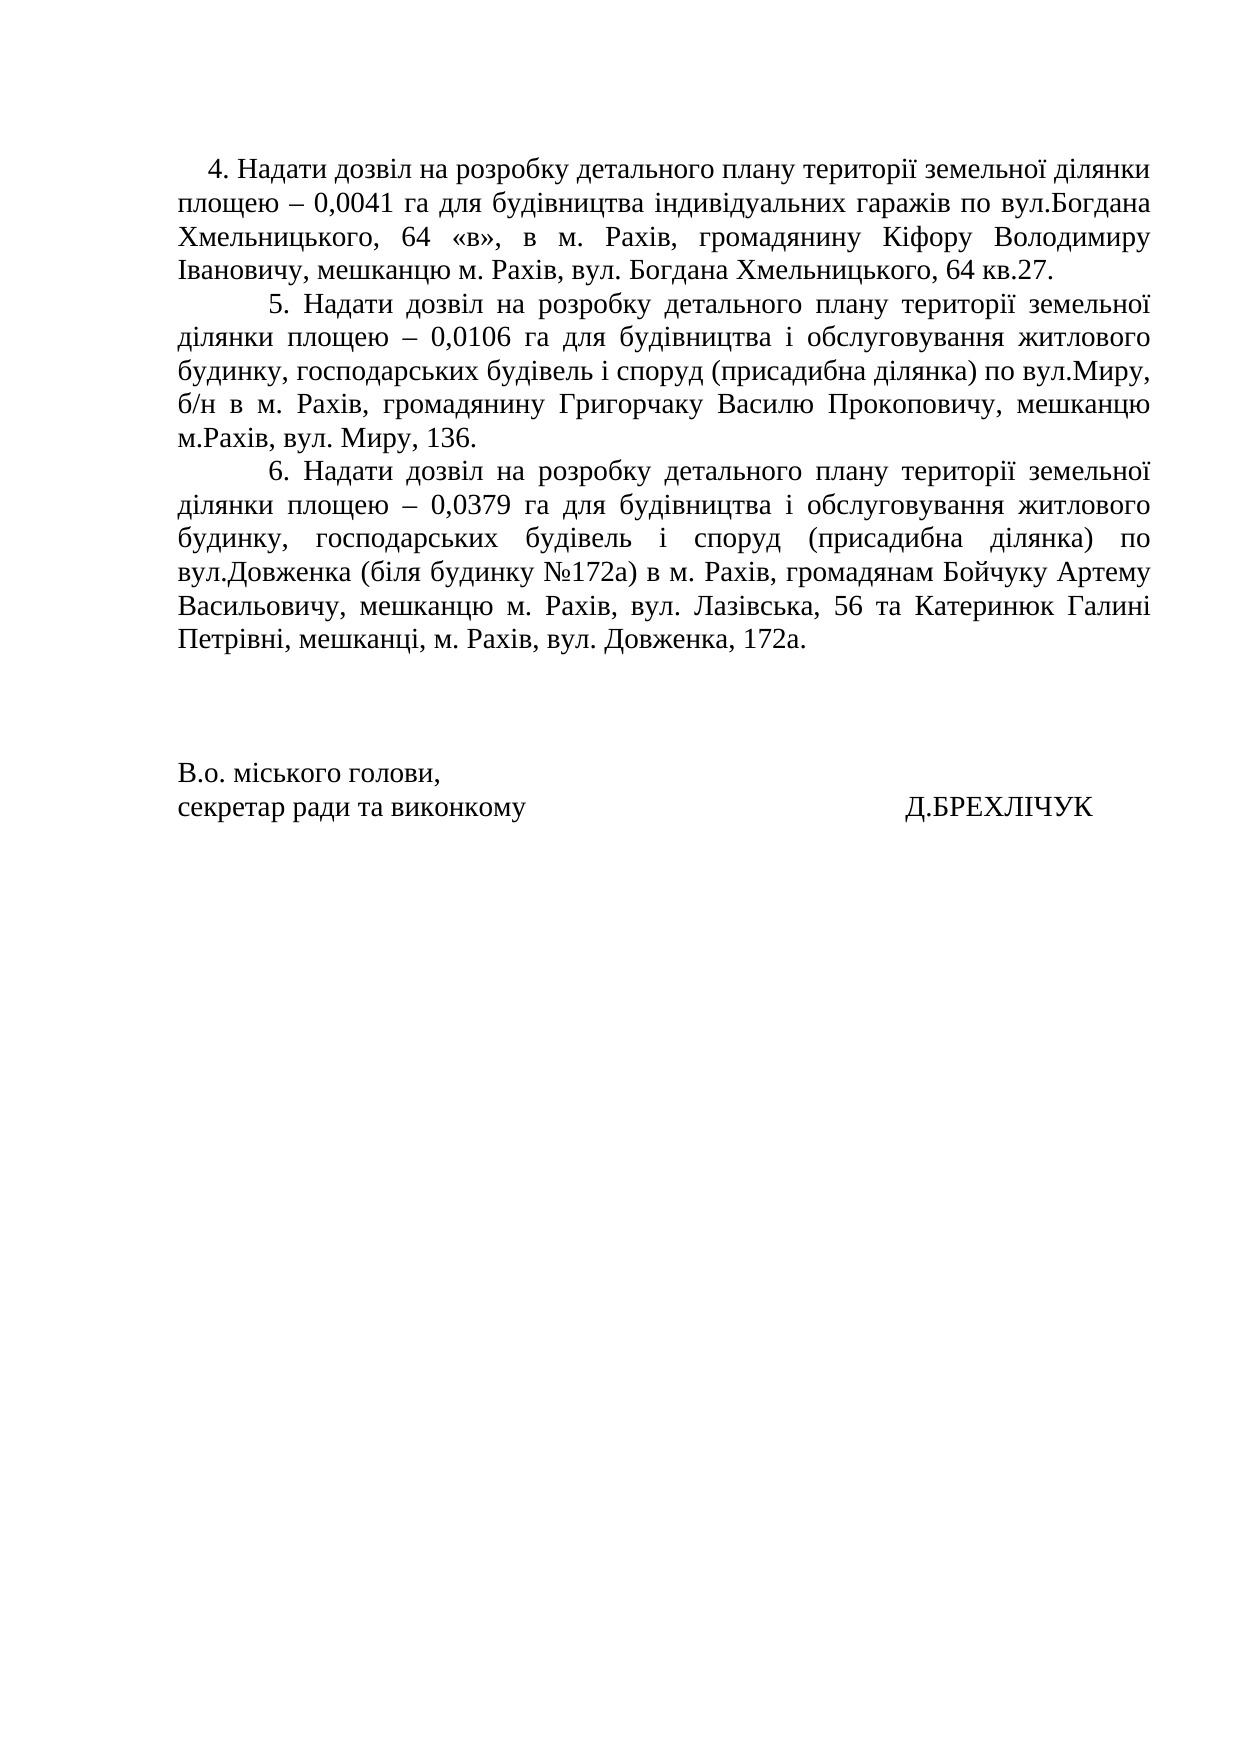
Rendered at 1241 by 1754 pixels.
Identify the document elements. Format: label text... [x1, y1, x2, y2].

text 5. Надати дозвіл на розробку детального плану території земельної ділянки площею – 0,0106 га для будівництва і обслуговування житлового будинку, господарських будівель і споруд (присадибна ділянка) по вул.Миру, б/н в м. Рахів, громадянину Григорчаку Василю Прокоповичу, мешканцю м.Рахів, вул. Миру, 136. [177, 286, 1152, 453]
text 4. Надати дозвіл на розробку детального плану території земельної ділянки площею – 0,0041 га для будівництва індивідуальних гаражів по вул.Богдана Хмельницького, 64 «в», в м. Рахів, громадянину Кіфору Володимиру Івановичу, мешканцю м. Рахів, вул. Богдана Хмельницького, 64 кв.27. [177, 152, 1152, 286]
text секретар ради та виконкому Д.БРЕХЛІЧУК [177, 789, 1152, 822]
text В.о. міського голови, [177, 755, 1152, 789]
text 6. Надати дозвіл на розробку детального плану території земельної ділянки площею – 0,0379 га для будівництва і обслуговування житлового будинку, господарських будівель і споруд (присадибна ділянка) по вул.Довженка (біля будинку №172а) в м. Рахів, громадянам Бойчуку Артему Васильовичу, мешканцю м. Рахів, вул. Лазівська, 56 та Катеринюк Галині Петрівні, мешканці, м. Рахів, вул. Довженка, 172а. [177, 453, 1152, 655]
